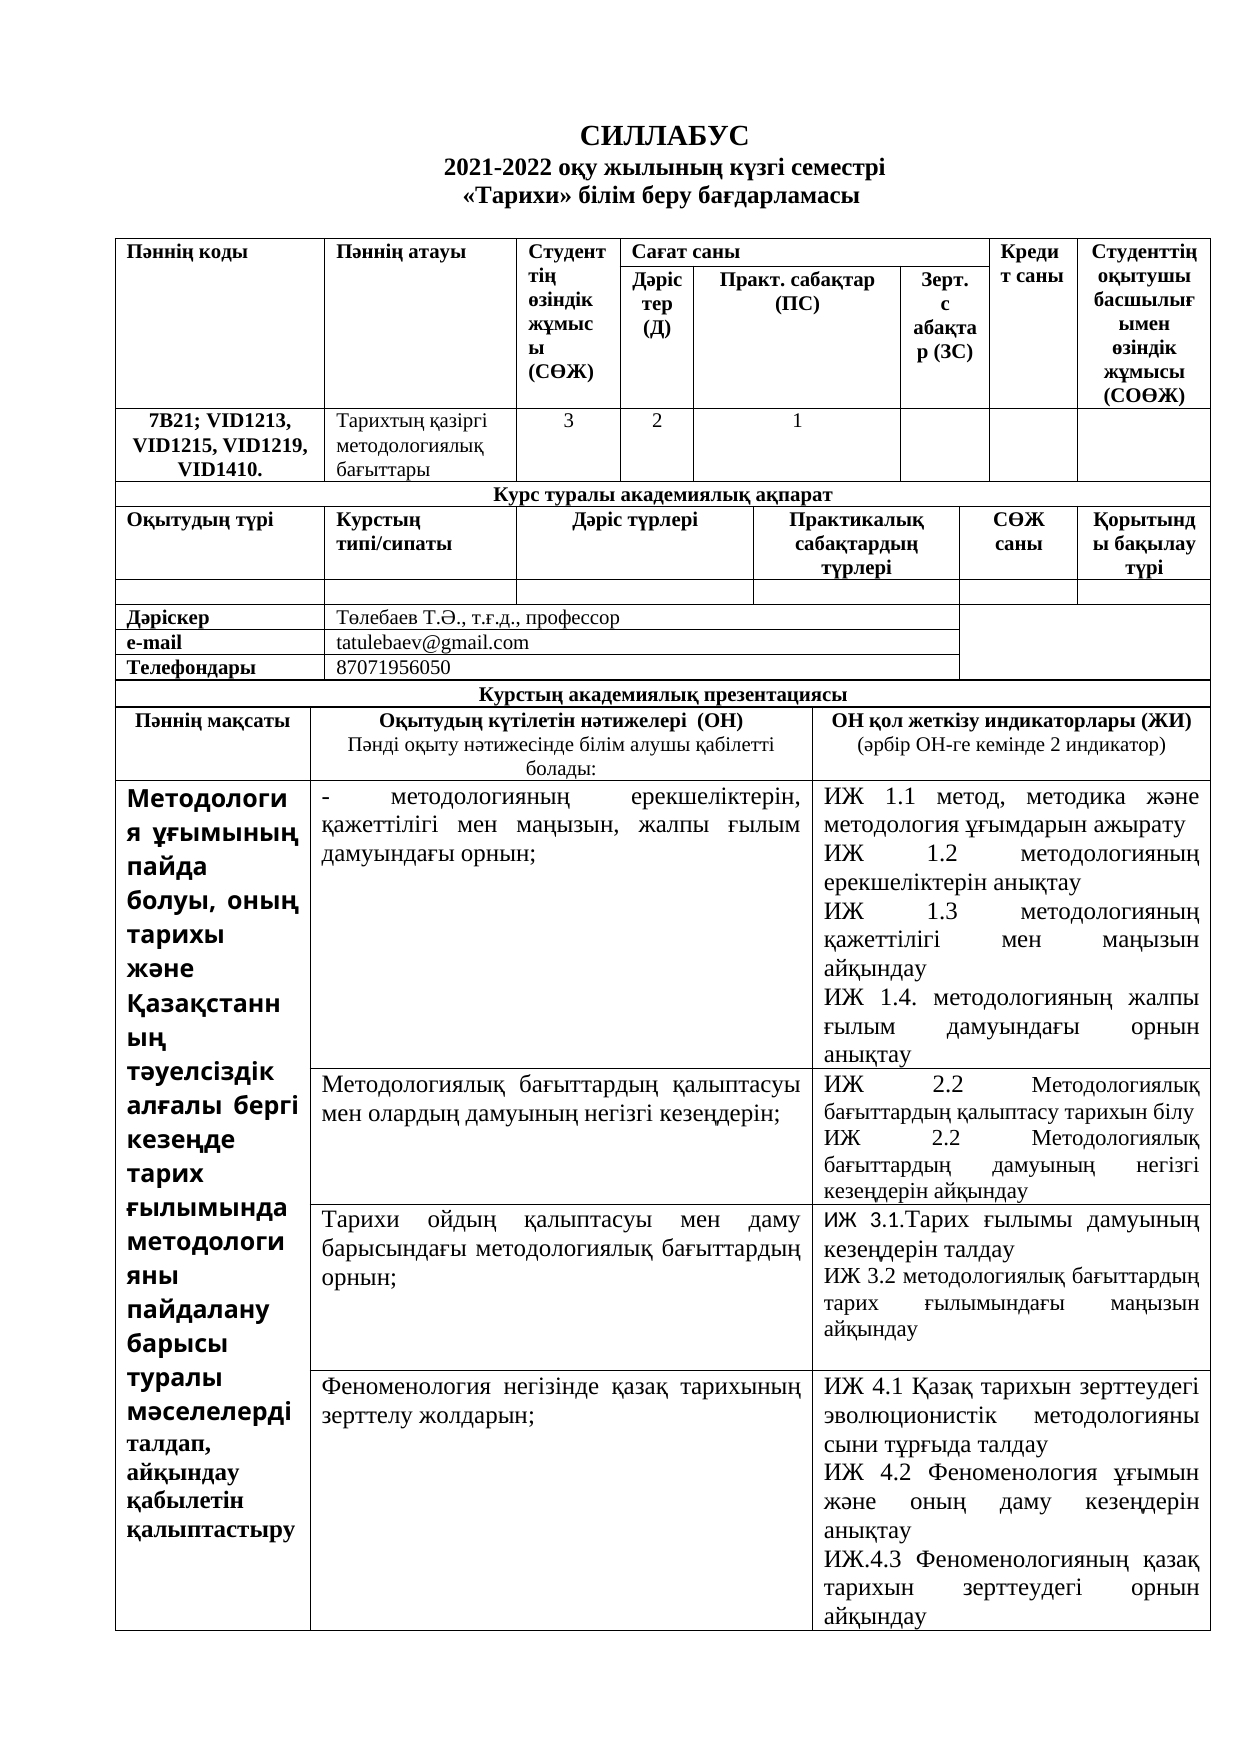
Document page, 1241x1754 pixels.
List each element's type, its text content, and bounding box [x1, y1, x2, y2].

table_cell Тарихи ойдың қалыптасуы мен даму барысындағы методологиялық бағыттардың орнын; [311, 1205, 812, 1370]
table_header Студенттің өзіндік жұмысы (СӨЖ) [517, 239, 620, 407]
table_cell Курстың типі/сипаты [325, 507, 516, 579]
table_cell Феноменология негізінде қазақ тарихының зерттелу жолдарын; [311, 1371, 812, 1630]
table_cell [1078, 580, 1210, 604]
table_cell [325, 580, 516, 604]
table_cell ИЖ 2.2 Методологиялық бағыттардың қалыптасу тарихын білу ИЖ 2.2 Методологиялық бағыттардың дамуының негізгі кезеңдерін айқындау [813, 1069, 1210, 1203]
table_cell Практ. сабақтар (ПС) [694, 267, 900, 407]
table_cell Телефондары [116, 655, 324, 679]
table_cell [960, 580, 1077, 604]
table_cell [990, 409, 1077, 481]
table_cell [960, 605, 1210, 679]
table_cell ИЖ 3.1.Тарих ғылымы дамуының кезеңдерін талдау ИЖ 3.2 методологиялық бағыттардың тарих ғылымындағы маңызын айқындау [813, 1205, 1210, 1370]
text 2021-2022 оқу жылының күзгі семестрі [177, 152, 1152, 180]
table_cell [1078, 409, 1210, 481]
table_header Пәннің мақсаты [116, 708, 310, 780]
text СИЛЛАБУС [177, 118, 1152, 152]
table_cell Тарихтың қазіргі методологиялық бағыттары [325, 409, 516, 481]
table_header Сағат саны [621, 239, 989, 266]
table_cell Дәріс түрлері [517, 507, 753, 579]
table_header Студенттің оқытушы басшылығымен өзіндік жұмысы (СОӨЖ) [1078, 239, 1210, 407]
table_cell ИЖ 1.1 метод, методика және методология ұғымдарын ажырату ИЖ 1.2 методологияның ерекшеліктерін анықтау ИЖ 1.3 методологияның қажеттілігі мен маңызын айқындау ИЖ 1.4. методологияның жалпы ғылым дамуындағы орнын анықтау [813, 781, 1210, 1068]
table_cell Дәрістер (Д) [621, 267, 693, 407]
table_cell [754, 580, 959, 604]
table_cell Қорытынды бақылау түрі [1078, 507, 1210, 579]
table_cell Зерт. сабақтар (ЗС) [901, 267, 989, 407]
table_header Пәннің коды [116, 239, 324, 407]
text «Тарихи» білім беру бағдарламасы [177, 180, 1152, 238]
table_cell Методология ұғымының пайда болуы, оның тарихы және Қазақстанның тәуелсіздік алғалы бергі кезеңде тарих ғылымында методологияны пайдалану барысы туралы мәселелерді талдап, айқындау қабылетін қалыптастыру [116, 781, 310, 1630]
table_cell Дәріскер [116, 605, 324, 629]
table_cell Курс туралы академиялық ақпарат [116, 482, 1210, 506]
table_cell Практикалық сабақтардың түрлері [754, 507, 959, 579]
table_cell 3 [517, 409, 620, 481]
table_cell [517, 580, 753, 604]
table_cell 87071956050 [325, 655, 959, 679]
table_cell [116, 580, 324, 604]
table_cell 1 [694, 409, 900, 481]
table_cell tatulebaev@gmail.com [325, 630, 959, 654]
table_cell Методологиялық бағыттардың қалыптасуы мен олардың дамуының негізгі кезеңдерін; [311, 1069, 812, 1203]
table_header Пәннің атауы [325, 239, 516, 407]
table_cell - методологияның ерекшеліктерін, қажеттілігі мен маңызын, жалпы ғылым дамуындағы орнын; [311, 781, 812, 1068]
table_cell 2 [621, 409, 693, 481]
table_cell СӨЖ саны [960, 507, 1077, 579]
table_header Оқытудың күтілетін нәтижелері (ОН) Пәнді оқыту нәтижесінде білім алушы қабілетті болады: [311, 708, 812, 780]
table_cell 7В21; VID1213, VID1215, VID1219, VID1410. [116, 409, 324, 481]
table_cell ИЖ 4.1 Қазақ тарихын зерттеудегі эволюционистік методологияны сыни тұрғыда талдау ИЖ 4.2 Феноменология ұғымын және оның даму кезеңдерін анықтау ИЖ.4.3 Феноменологияның қазақ тарихын зерттеудегі орнын айқындау [813, 1371, 1210, 1630]
table_cell [901, 409, 989, 481]
table_cell Төлебаев Т.Ә., т.ғ.д., профессор [325, 605, 959, 629]
table_cell Оқытудың түрі [116, 507, 324, 579]
table_header Кредит саны [990, 239, 1077, 407]
table_cell e-mail [116, 630, 324, 654]
table_header Курстың академиялық презентациясы [116, 681, 1210, 706]
table_header ОН қол жеткізу индикаторлары (ЖИ) (әрбір ОН-ге кемінде 2 индикатор) [813, 708, 1210, 780]
